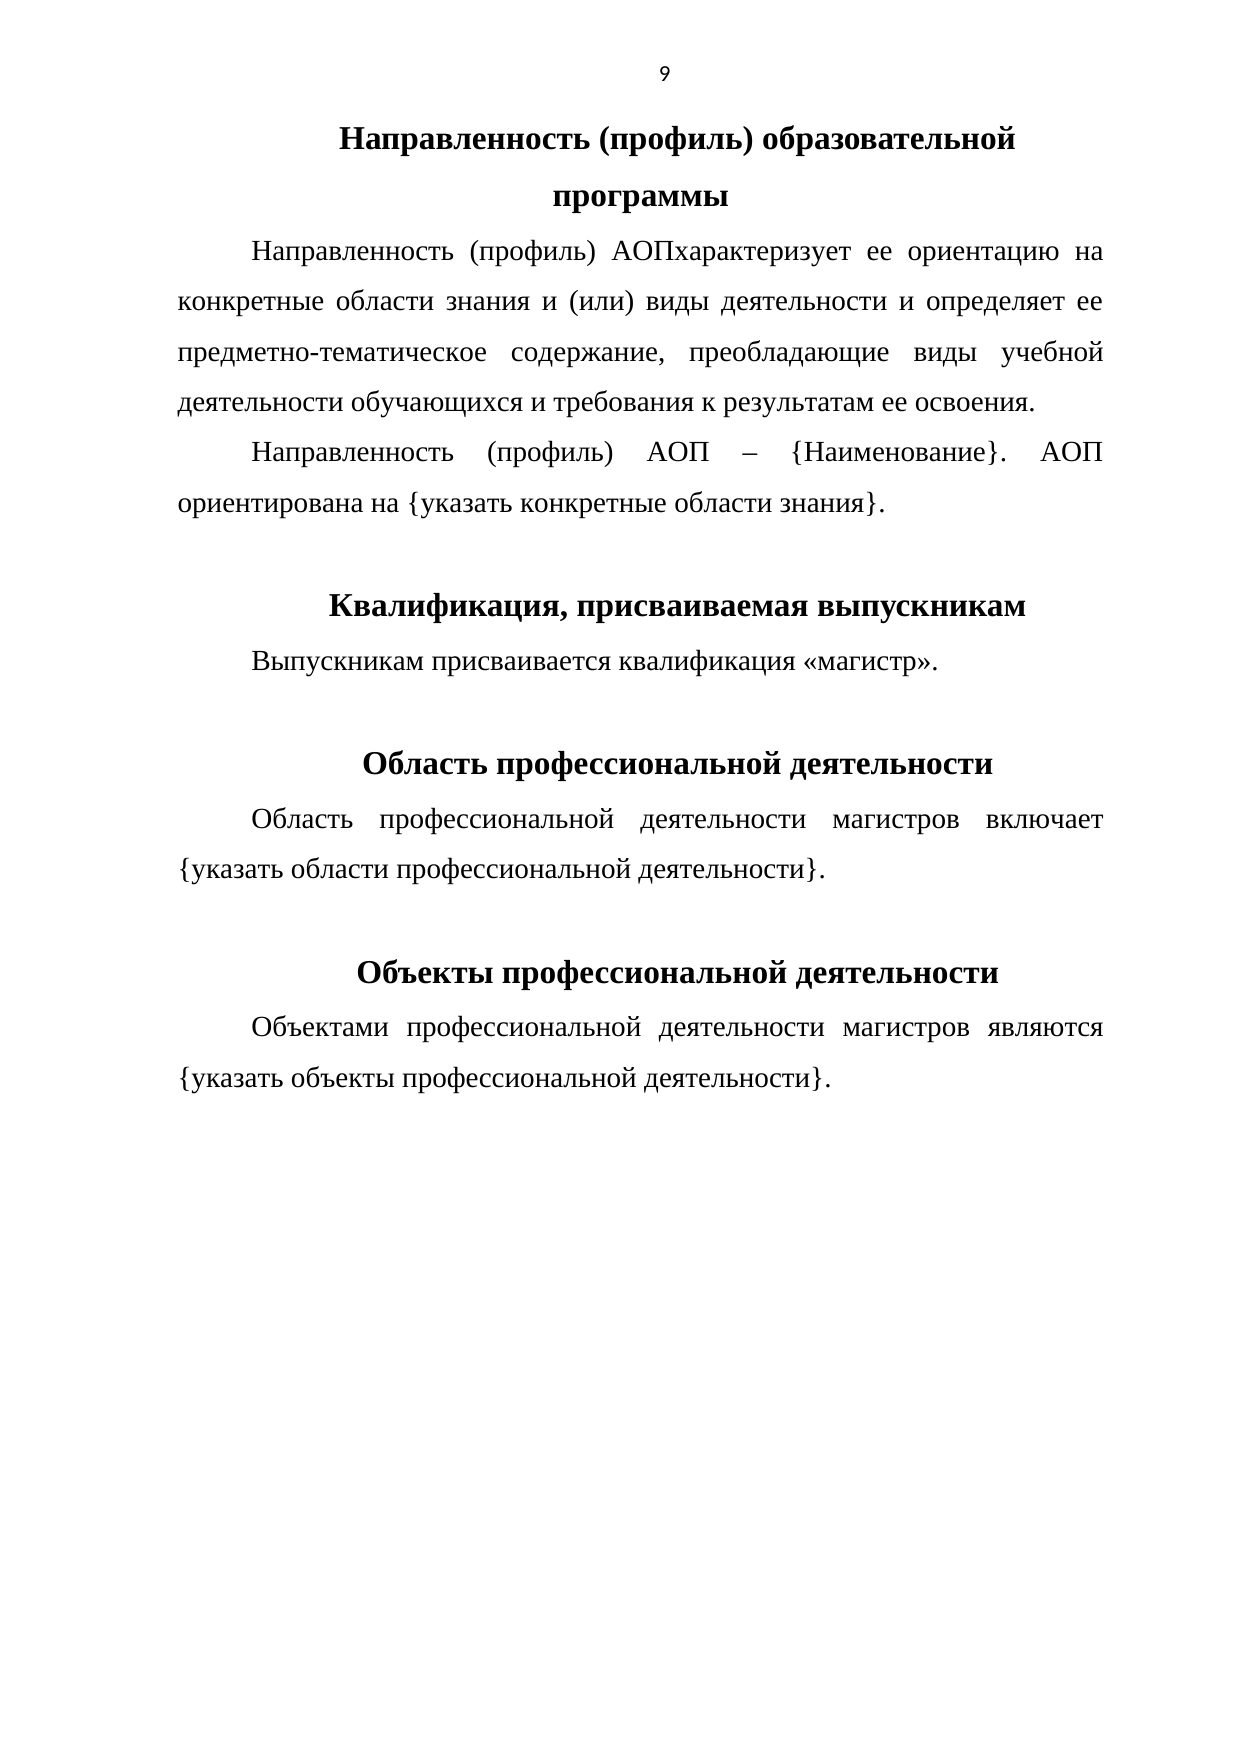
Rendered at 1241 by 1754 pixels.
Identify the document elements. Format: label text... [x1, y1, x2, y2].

text Направленность (профиль) образовательной программы [177, 118, 1104, 214]
text Выпускникам присваивается квалификация «магистр». [177, 643, 1104, 676]
text Объекты профессиональной деятельности [177, 952, 1104, 990]
text Квалификация, присваиваемая выпускникам [177, 585, 1104, 624]
text Область профессиональной деятельности [177, 743, 1104, 782]
text Направленность (профиль) АОП – {Наименование}. АОП ориентирована на {указать конкретные области знания}. [177, 434, 1104, 518]
text Область профессиональной деятельности магистров включает {указать области профессиональной деятельности}. [177, 801, 1104, 885]
text Объектами профессиональной деятельности магистров являются {указать объекты профессиональной деятельности}. [177, 1009, 1104, 1093]
text Направленность (профиль) АОПхарактеризует ее ориентацию на конкретные области знания и (или) виды деятельности и определяет ее предметно-тематическое содержание, преобладающие виды учебной деятельности обучающихся и требования к результатам ее освоения. [177, 233, 1104, 418]
